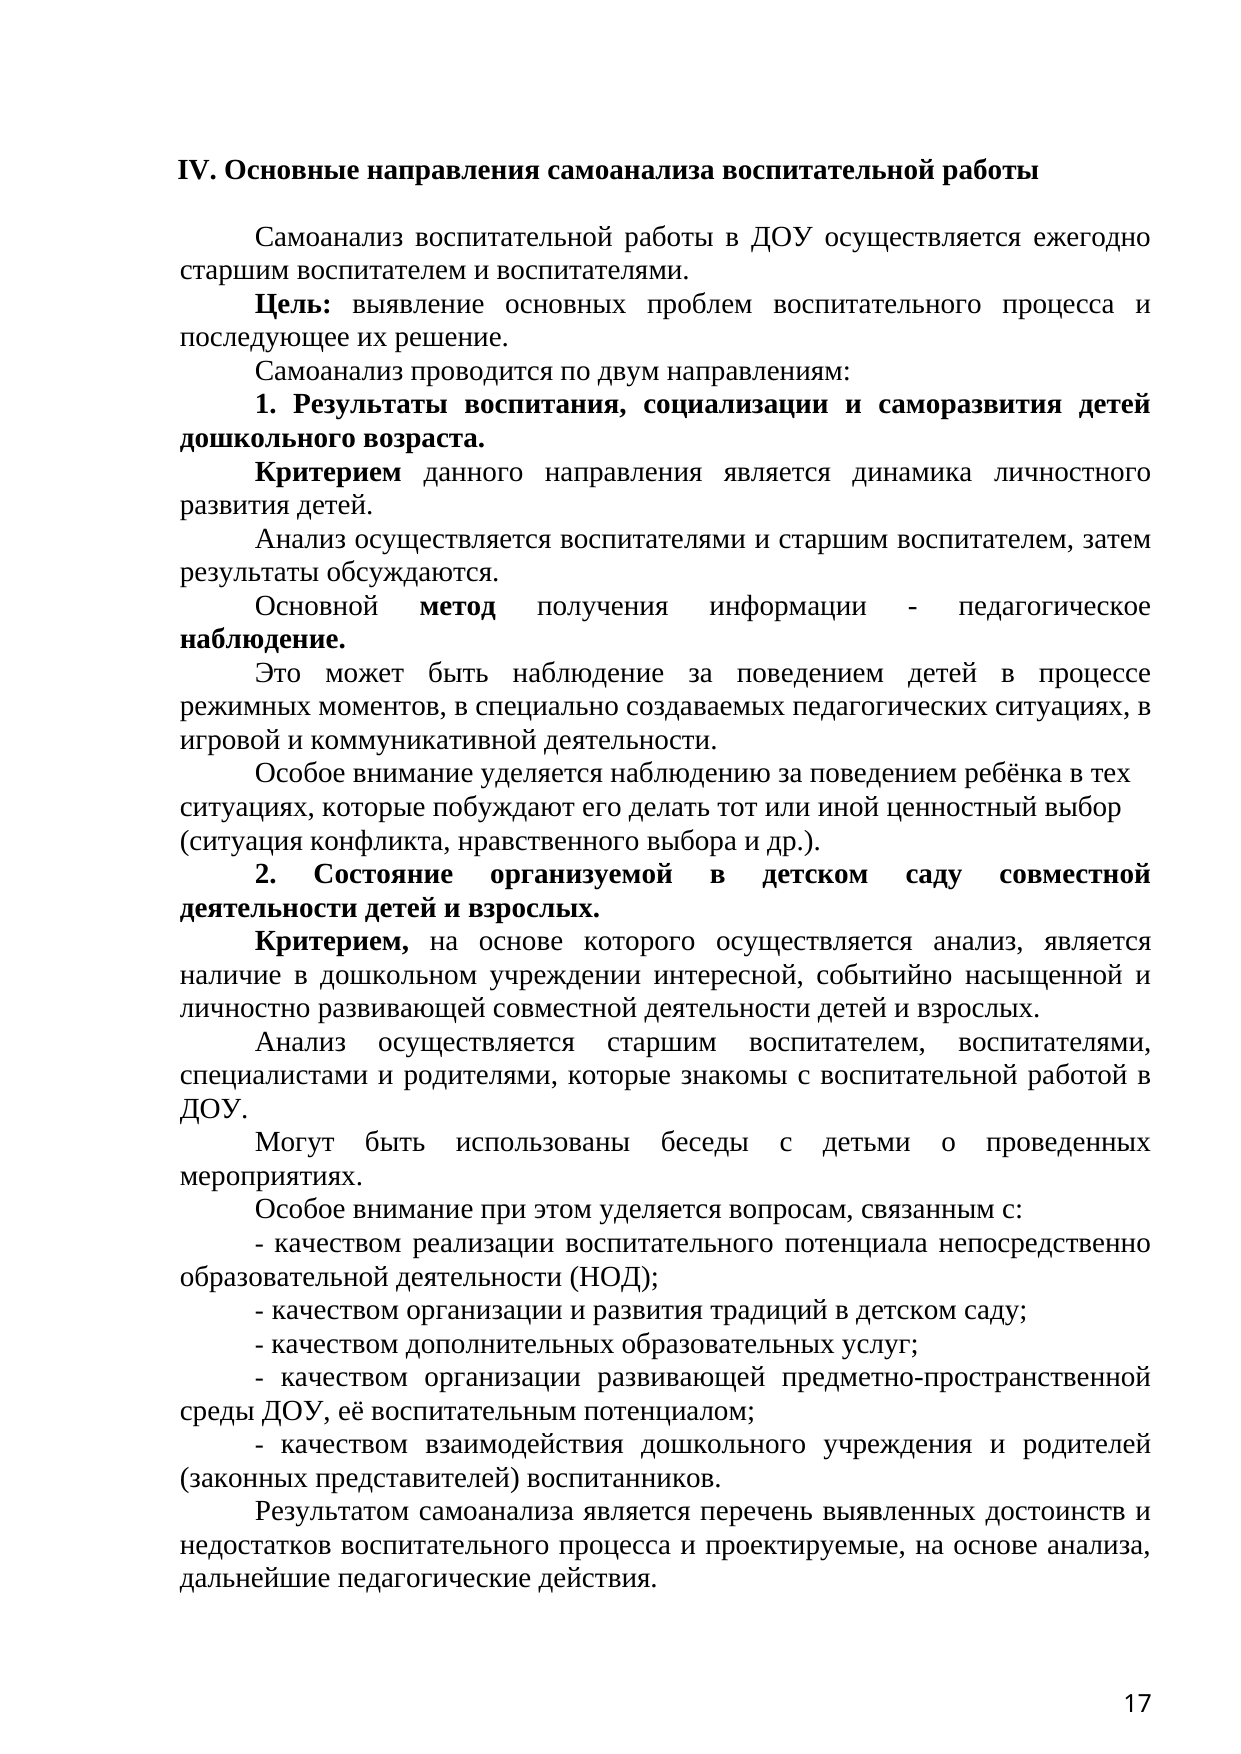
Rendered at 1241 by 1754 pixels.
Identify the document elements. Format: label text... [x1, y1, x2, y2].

text 2. Состояние организуемой в детском саду совместной деятельности детей и взрослых. [179, 856, 1152, 923]
text Это может быть наблюдение за поведением детей в процессе режимных моментов, в специально создаваемых педагогических ситуациях, в игровой и коммуникативной деятельности. [179, 655, 1152, 756]
text Анализ осуществляется старшим воспитателем, воспитателями, специалистами и родителями, которые знакомы с воспитательной работой в ДОУ. [179, 1024, 1152, 1124]
text Особое внимание уделяется наблюдению за поведением ребёнка в тех ситуациях, которые побуждают его делать тот или иной ценностный выбор (ситуация конфликта, нравственного выбора и др.). [179, 756, 1152, 856]
text Самоанализ проводится по двум направлениям: [179, 353, 1152, 387]
list качеством взаимодействия дошкольного учреждения и родителей (законных представителей) воспитанников. [179, 1426, 1152, 1493]
text 1. Результаты воспитания, социализации и саморазвития детей дошкольного возраста. [179, 387, 1152, 454]
text IV. Основные направления самоанализа воспитательной работы [177, 152, 1152, 185]
text Самоанализ воспитательной работы в ДОУ осуществляется ежегодно старшим воспитателем и воспитателями. [179, 219, 1152, 286]
list качеством дополнительных образовательных услуг; [179, 1326, 1152, 1359]
text Критерием данного направления является динамика личностного развития детей. [179, 454, 1152, 521]
text Могут быть использованы беседы с детьми о проведенных мероприятиях. [179, 1124, 1152, 1192]
text Результатом самоанализа является перечень выявленных достоинств и недостатков воспитательного процесса и проектируемые, на основе анализа, дальнейшие педагогические действия. [179, 1493, 1152, 1594]
text Особое внимание при этом уделяется вопросам, связанным с: [179, 1192, 1152, 1225]
list качеством организации развивающей предметно-пространственной среды ДОУ, её воспитательным потенциалом; [179, 1359, 1152, 1426]
text Критерием, на основе которого осуществляется анализ, является наличие в дошкольном учреждении интересной, событийно насыщенной и личностно развивающей совместной деятельности детей и взрослых. [179, 923, 1152, 1024]
list качеством реализации воспитательного потенциала непосредственно образовательной деятельности (НОД); [179, 1225, 1152, 1292]
text Основной метод получения информации - педагогическое наблюдение. [179, 588, 1152, 655]
text Цель: выявление основных проблем воспитательного процесса и последующее их решение. [179, 286, 1152, 353]
text Анализ осуществляется воспитателями и старшим воспитателем, затем результаты обсуждаются. [179, 521, 1152, 588]
list качеством организации и развития традиций в детском саду; [179, 1292, 1152, 1326]
